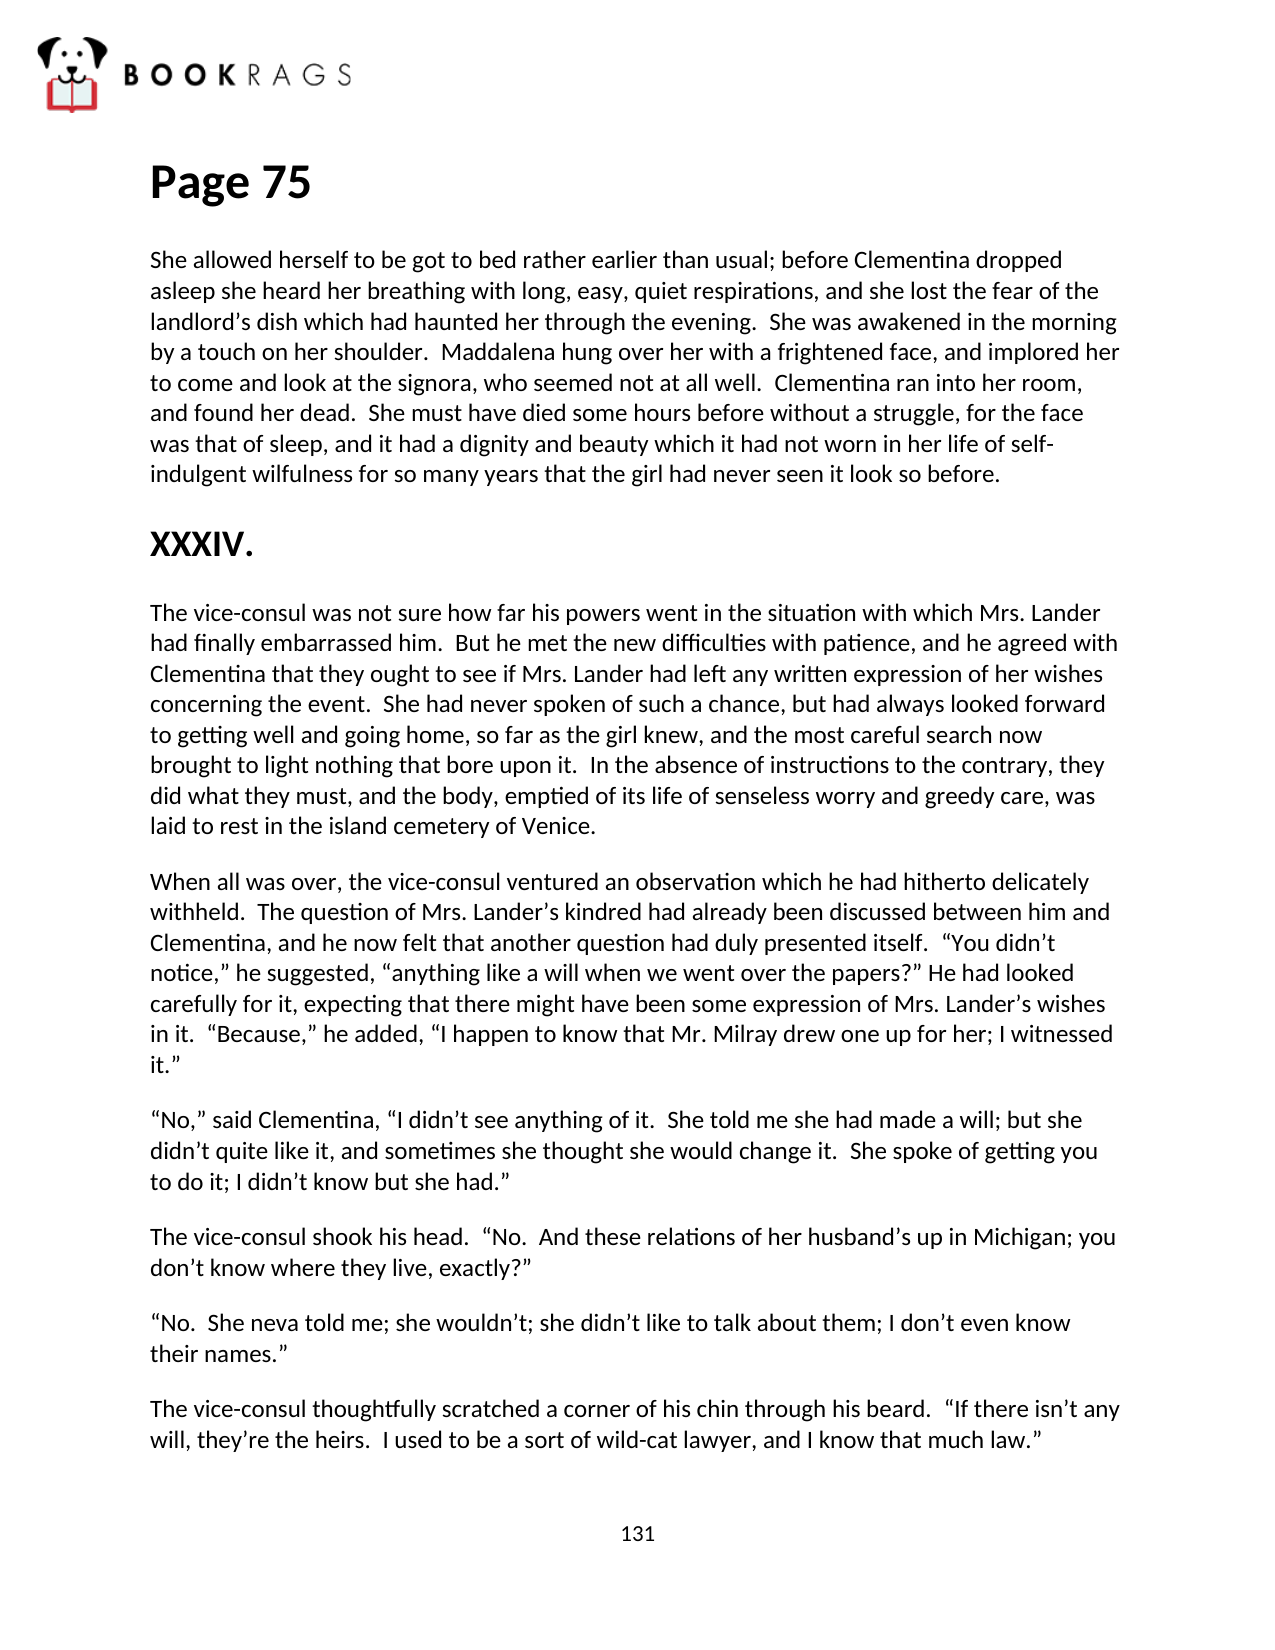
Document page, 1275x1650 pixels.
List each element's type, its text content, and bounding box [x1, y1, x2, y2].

picture [37, 37, 351, 113]
text “No. She neva told me; she wouldn’t; she didn’t like to talk about them; I don’t even know their names.” [150, 1307, 1125, 1368]
text She allowed herself to be got to bed rather earlier than usual; before Clementina dropped asleep she heard her breathing with long, easy, quiet respirations, and she lost the fear of the landlord’s dish which had haunted her through the evening. She was awakened in the morning by a touch on her shoulder. Maddalena hung over her with a frightened face, and implored her to come and look at the signora, who seemed not at all well. Clementina ran into her room, and found her dead. She must have died some hours before without a struggle, for the face was that of sleep, and it had a dignity and beauty which it had not worn in her life of self-indulgent wilfulness for so many years that the girl had never seen it look so before. [150, 244, 1125, 489]
text Page 75 [150, 150, 1125, 211]
text When all was over, the vice-consul ventured an observation which he had hitherto delicately withheld. The question of Mrs. Lander’s kindred had already been discussed between him and Clementina, and he now felt that another question had duly presented itself. “You didn’t notice,” he suggested, “anything like a will when we went over the papers?” He had looked carefully for it, expecting that there might have been some expression of Mrs. Lander’s wishes in it. “Because,” he added, “I happen to know that Mr. Milray drew one up for her; I witnessed it.” [150, 866, 1125, 1080]
text “No,” said Clementina, “I didn’t see anything of it. She told me she had made a will; but she didn’t quite like it, and sometimes she thought she would change it. She spoke of getting you to do it; I didn’t know but she had.” [150, 1105, 1125, 1196]
text The vice-consul shook his head. “No. And these relations of her husband’s up in Michigan; you don’t know where they live, exactly?” [150, 1221, 1125, 1282]
text The vice-consul thoughtfully scratched a corner of his chin through his beard. “If there isn’t any will, they’re the heirs. I used to be a sort of wild-cat lawyer, and I know that much law.” [150, 1393, 1125, 1454]
text XXXIV. [150, 520, 1125, 566]
text The vice-consul was not sure how far his powers went in the situation with which Mrs. Lander had finally embarrassed him. But he met the new difficulties with patience, and he agreed with Clementina that they ought to see if Mrs. Lander had left any written expression of her wishes concerning the event. She had never spoken of such a chance, but had always looked forward to getting well and going home, so far as the girl knew, and the most careful search now brought to light nothing that bore upon it. In the absence of instructions to the contrary, they did what they must, and the body, emptied of its life of senseless worry and greedy care, was laid to rest in the island cemetery of Venice. [150, 597, 1125, 841]
